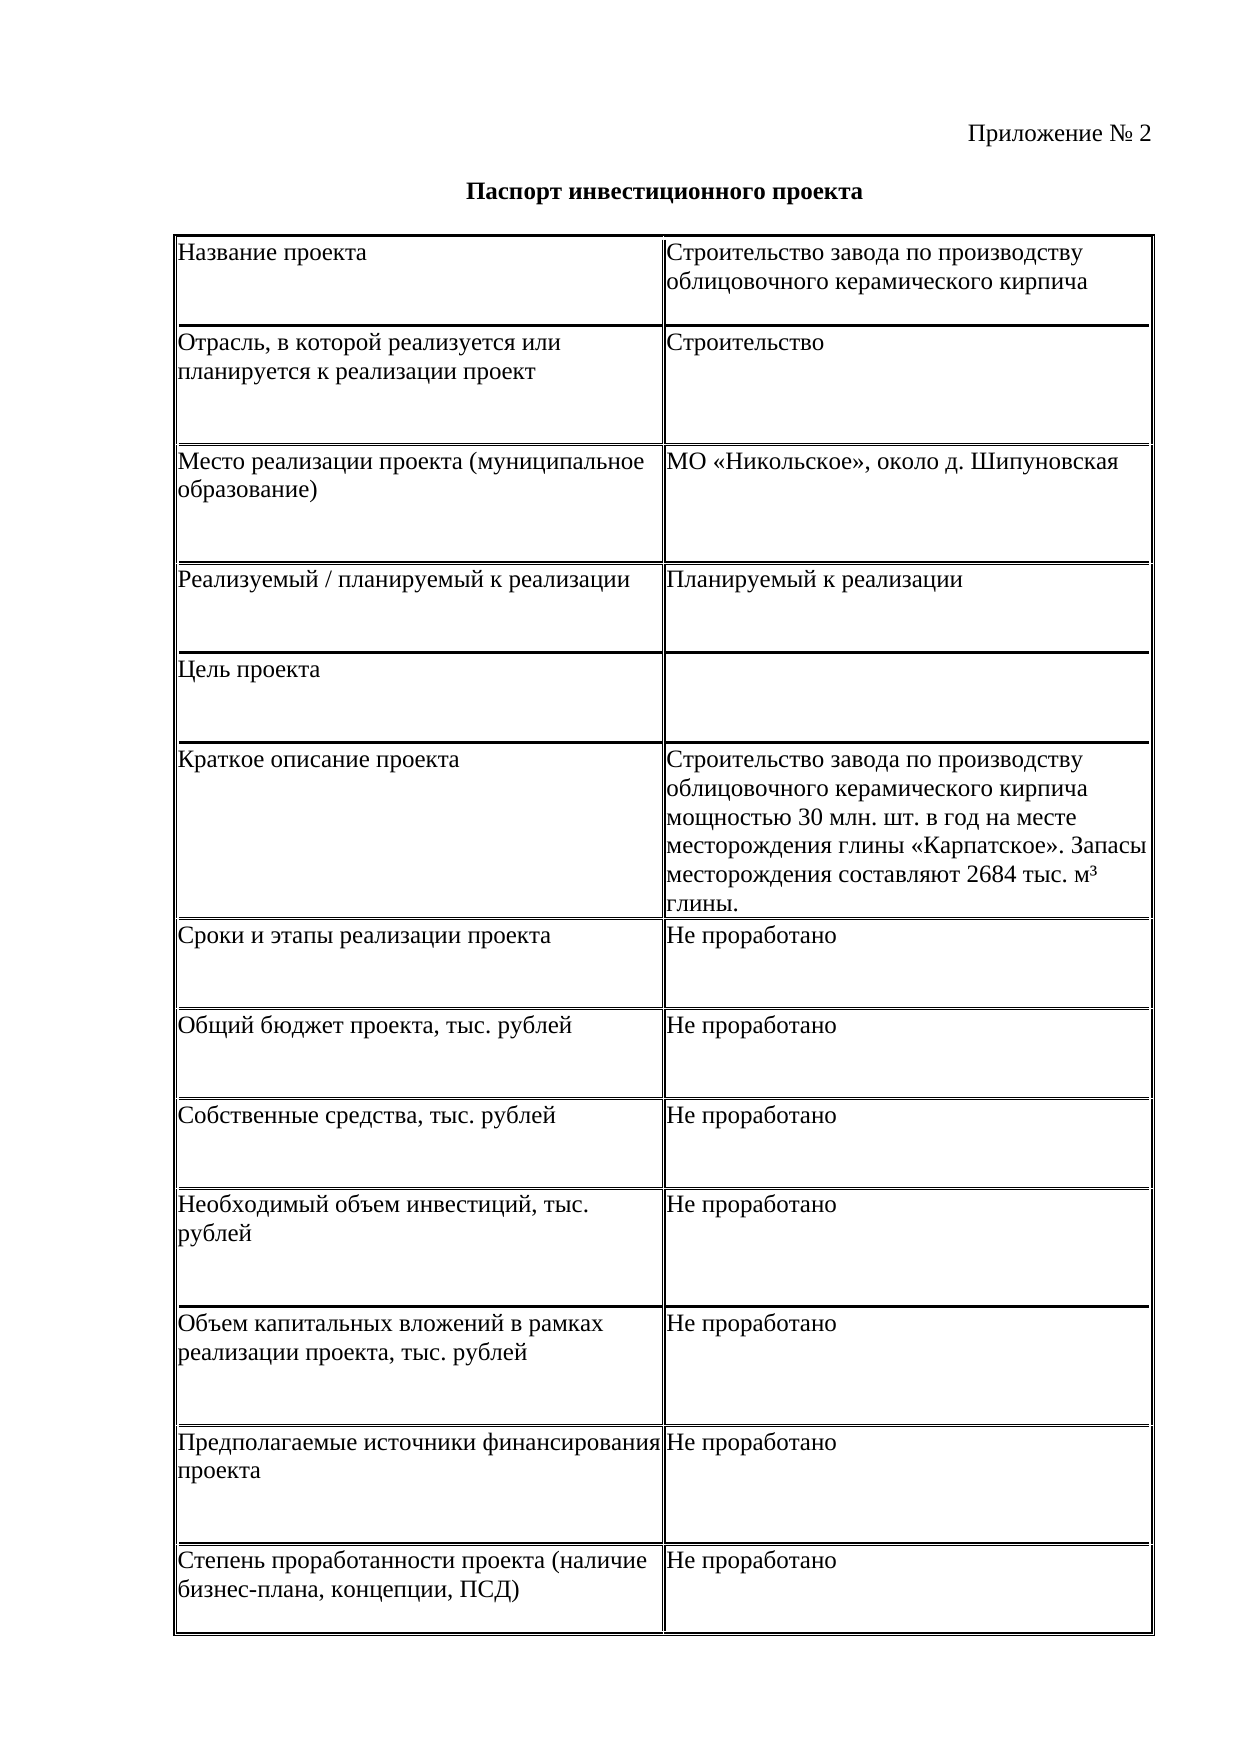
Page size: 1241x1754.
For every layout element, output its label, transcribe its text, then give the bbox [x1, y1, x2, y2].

table_header Название проекта [177, 236, 664, 324]
table_cell Цель проекта [177, 651, 662, 741]
table_cell Отрасль, в которой реализуется или планируется к реализации проект [177, 324, 662, 442]
table_cell Строительство [666, 324, 1151, 442]
table_cell Не проработано [664, 1424, 1153, 1542]
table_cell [177, 1542, 664, 1632]
table_cell Краткое описание проекта [177, 741, 662, 917]
table_cell Не проработано [666, 1186, 1152, 1305]
table_cell Планируемый к реализации [666, 561, 1152, 651]
table_cell Предполагаемые источники финансирования проекта [175, 1424, 664, 1542]
table_cell [666, 651, 1151, 741]
table_cell Собственные средства, тыс. рублей [177, 1096, 662, 1186]
table_header Строительство завода по производству облицовочного керамического кирпича [664, 237, 1151, 324]
text Паспорт инвестиционного проекта [177, 176, 1152, 205]
table_cell Не проработано [666, 1305, 1151, 1424]
table_cell Не проработано [664, 1007, 1153, 1096]
table_cell Реализуемый / планируемый к реализации [177, 561, 662, 651]
table_cell Не проработано [664, 1542, 1152, 1632]
table_cell Общий бюджет проекта, тыс. рублей [175, 1007, 664, 1096]
table_cell Строительство завода по производству облицовочного керамического кирпича мощностью 30 млн. шт. в год на месте месторождения глины «Карпатское». Запасы месторождения составляют 2684 тыс. м³ глины. [666, 741, 1151, 917]
table_cell Место реализации проекта (муниципальное образование) [177, 443, 662, 561]
table_cell Не проработано [664, 917, 1153, 1007]
table_cell Сроки и этапы реализации проекта [175, 917, 664, 1007]
table_cell Необходимый объем инвестиций, тыс. рублей [177, 1186, 662, 1305]
table_cell МО «Никольское», около д. Шипуновская [666, 443, 1152, 561]
table_cell Объем капитальных вложений в рамках реализации проекта, тыс. рублей [177, 1305, 662, 1424]
table_cell Не проработано [666, 1096, 1152, 1186]
text Приложение № 2 [177, 118, 1152, 147]
